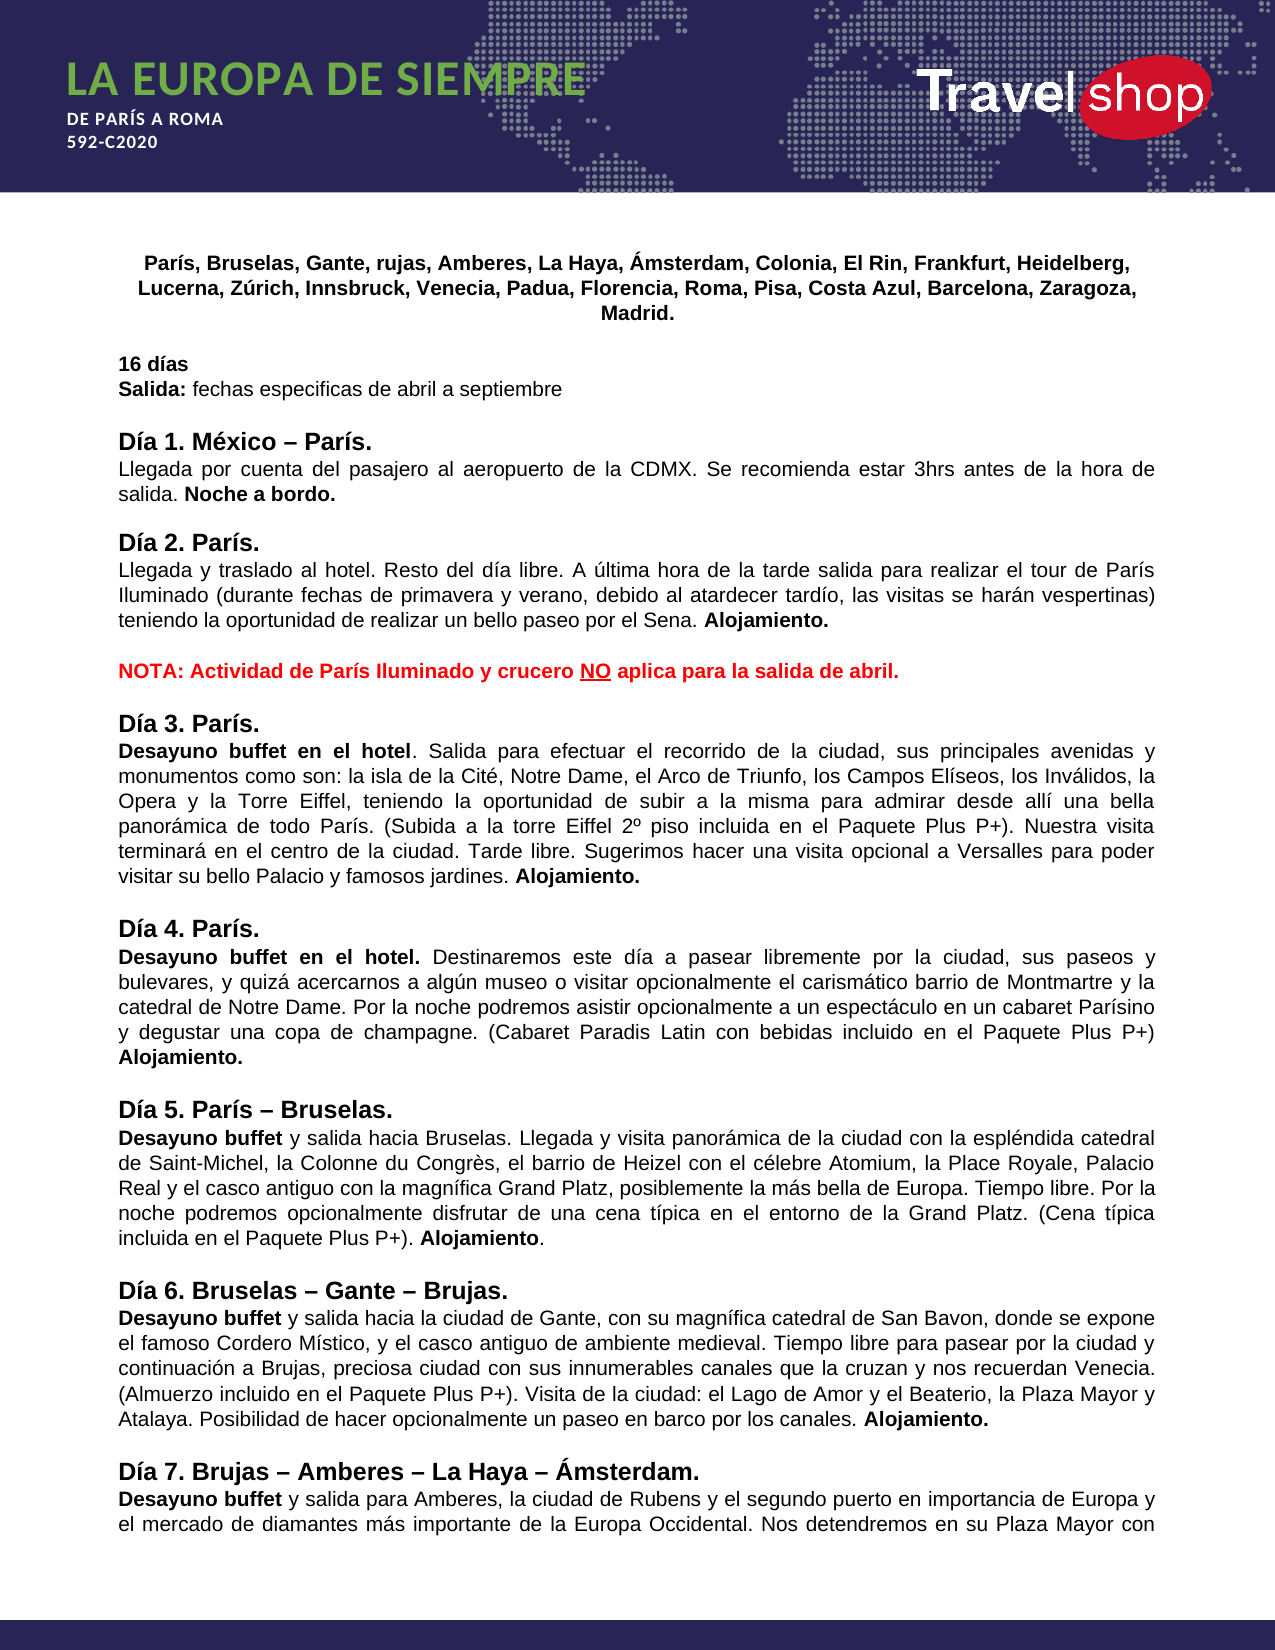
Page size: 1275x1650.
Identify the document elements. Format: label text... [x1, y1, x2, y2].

text Llegada por cuenta del pasajero al aeropuerto de la CDMX. Se recomienda estar 3hrs antes de la hora de salida. Noche a bordo. [118, 457, 1157, 506]
text Día 7. Brujas – Amberes – La Haya – Ámsterdam. [118, 1457, 1157, 1485]
text Día 3. París. [118, 709, 1157, 737]
text Salida: fechas especificas de abril a septiembre [118, 377, 1157, 401]
text NOTA: Actividad de París Iluminado y crucero NO aplica para la salida de abril. [118, 658, 1157, 682]
text Desayuno buffet y salida hacia la ciudad de Gante, con su magnífica catedral de San Bavon, donde se expone el famoso Cordero Místico, y el casco antiguo de ambiente medieval. Tiempo libre para pasear por la ciudad y continuación a Brujas, preciosa ciudad con sus innumerables canales que la cruzan y nos recuerdan Venecia. (Almuerzo incluido en el Paquete Plus P+). Visita de la ciudad: el Lago de Amor y el Beaterio, la Plaza Mayor y Atalaya. Posibilidad de hacer opcionalmente un paseo en barco por los canales. Alojamiento. [118, 1306, 1157, 1430]
text Día 6. Bruselas – Gante – Brujas. [118, 1276, 1157, 1305]
text Día 1. México – París. [118, 427, 1157, 456]
text Llegada y traslado al hotel. Resto del día libre. A última hora de la tarde salida para realizar el tour de París Iluminado (durante fechas de primavera y verano, debido al atardecer tardío, las visitas se harán vespertinas) teniendo la oportunidad de realizar un bello paseo por el Sena. Alojamiento. [118, 558, 1157, 632]
text Desayuno buffet en el hotel. Salida para efectuar el recorrido de la ciudad, sus principales avenidas y monumentos como son: la isla de la Cité, Notre Dame, el Arco de Triunfo, los Campos Elíseos, los Inválidos, la Opera y la Torre Eiffel, teniendo la oportunidad de subir a la misma para admirar desde allí una bella panorámica de todo París. (Subida a la torre Eiffel 2º piso incluida en el Paquete Plus P+). Nuestra visita terminará en el centro de la ciudad. Tarde libre. Sugerimos hacer una visita opcional a Versalles para poder visitar su bello Palacio y famosos jardines. Alojamiento. [118, 739, 1157, 888]
text París, Bruselas, Gante, rujas, Amberes, La Haya, Ámsterdam, Colonia, El Rin, Frankfurt, Heidelberg, Lucerna, Zúrich, Innsbruck, Venecia, Padua, Florencia, Roma, Pisa, Costa Azul, Barcelona, Zaragoza, Madrid. [118, 251, 1157, 325]
text Día 5. París – Bruselas. [118, 1095, 1157, 1124]
text Día 2. París. [118, 528, 1157, 557]
text 16 días [118, 351, 1157, 375]
picture [916, 55, 1212, 140]
text Desayuno buffet y salida hacia Bruselas. Llegada y visita panorámica de la ciudad con la espléndida catedral de Saint-Michel, la Colonne du Congrès, el barrio de Heizel con el célebre Atomium, la Place Royale, Palacio Real y el casco antiguo con la magnífica Grand Platz, posiblemente la más bella de Europa. Tiempo libre. Por la noche podremos opcionalmente disfrutar de una cena típica en el entorno de la Grand Platz. (Cena típica incluida en el Paquete Plus P+). Alojamiento. [118, 1125, 1157, 1250]
text Desayuno buffet en el hotel. Destinaremos este día a pasear libremente por la ciudad, sus paseos y bulevares, y quizá acercarnos a algún museo o visitar opcionalmente el carismático barrio de Montmartre y la catedral de Notre Dame. Por la noche podremos asistir opcionalmente a un espectáculo en un cabaret Parísino y degustar una copa de champagne. (Cabaret Paradis Latin con bebidas incluido en el Paquete Plus P+) Alojamiento. [118, 944, 1157, 1069]
text Día 4. París. [118, 914, 1157, 943]
